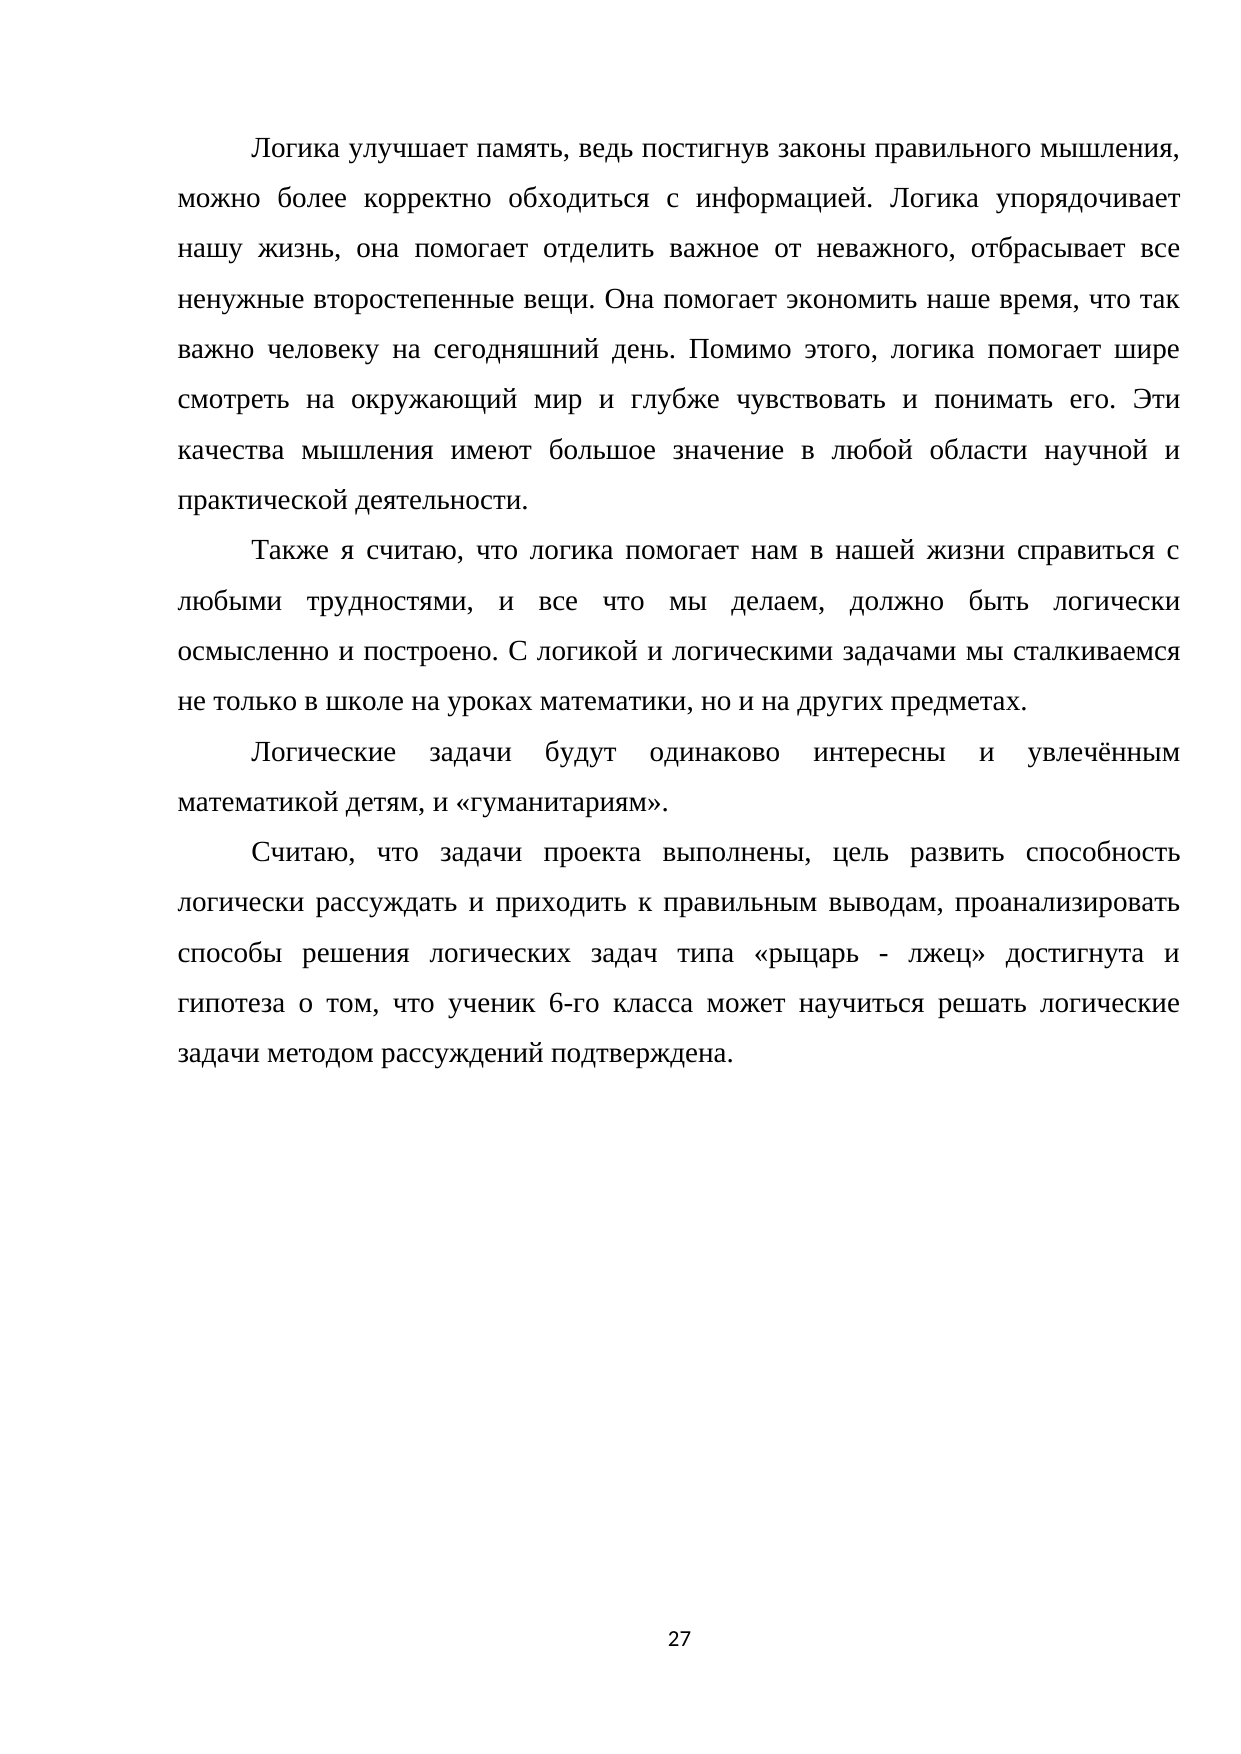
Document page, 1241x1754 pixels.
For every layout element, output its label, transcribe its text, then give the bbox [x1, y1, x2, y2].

text Считаю, что задачи проекта выполнены, цель развить способность логически рассуждать и приходить к правильным выводам, проанализировать способы решения логических задач типа «рыцарь - лжец» достигнута и гипотеза о том, что ученик 6-го класса может научиться решать логические задачи методом рассуждений подтверждена. [177, 834, 1181, 1069]
text Логические задачи будут одинаково интересны и увлечённым математикой детям, и «гуманитариям». [177, 734, 1181, 817]
text Также я считаю, что логика помогает нам в нашей жизни справиться с любыми трудностями, и все что мы делаем, должно быть логически осмысленно и построено. С логикой и логическими задачами мы сталкиваемся не только в школе на уроках математики, но и на других предметах. [177, 532, 1181, 717]
text Логика улучшает память, ведь постигнув законы правильного мышления, можно более корректно обходиться с информацией. Логика упорядочивает нашу жизнь, она помогает отделить важное от неважного, отбрасывает все ненужные второстепенные вещи. Она помогает экономить наше время, что так важно человеку на сегодняшний день. Помимо этого, логика помогает шире смотреть на окружающий мир и глубже чувствовать и понимать его. Эти качества мышления имеют большое значение в любой области научной и практической деятельности. [177, 130, 1181, 516]
